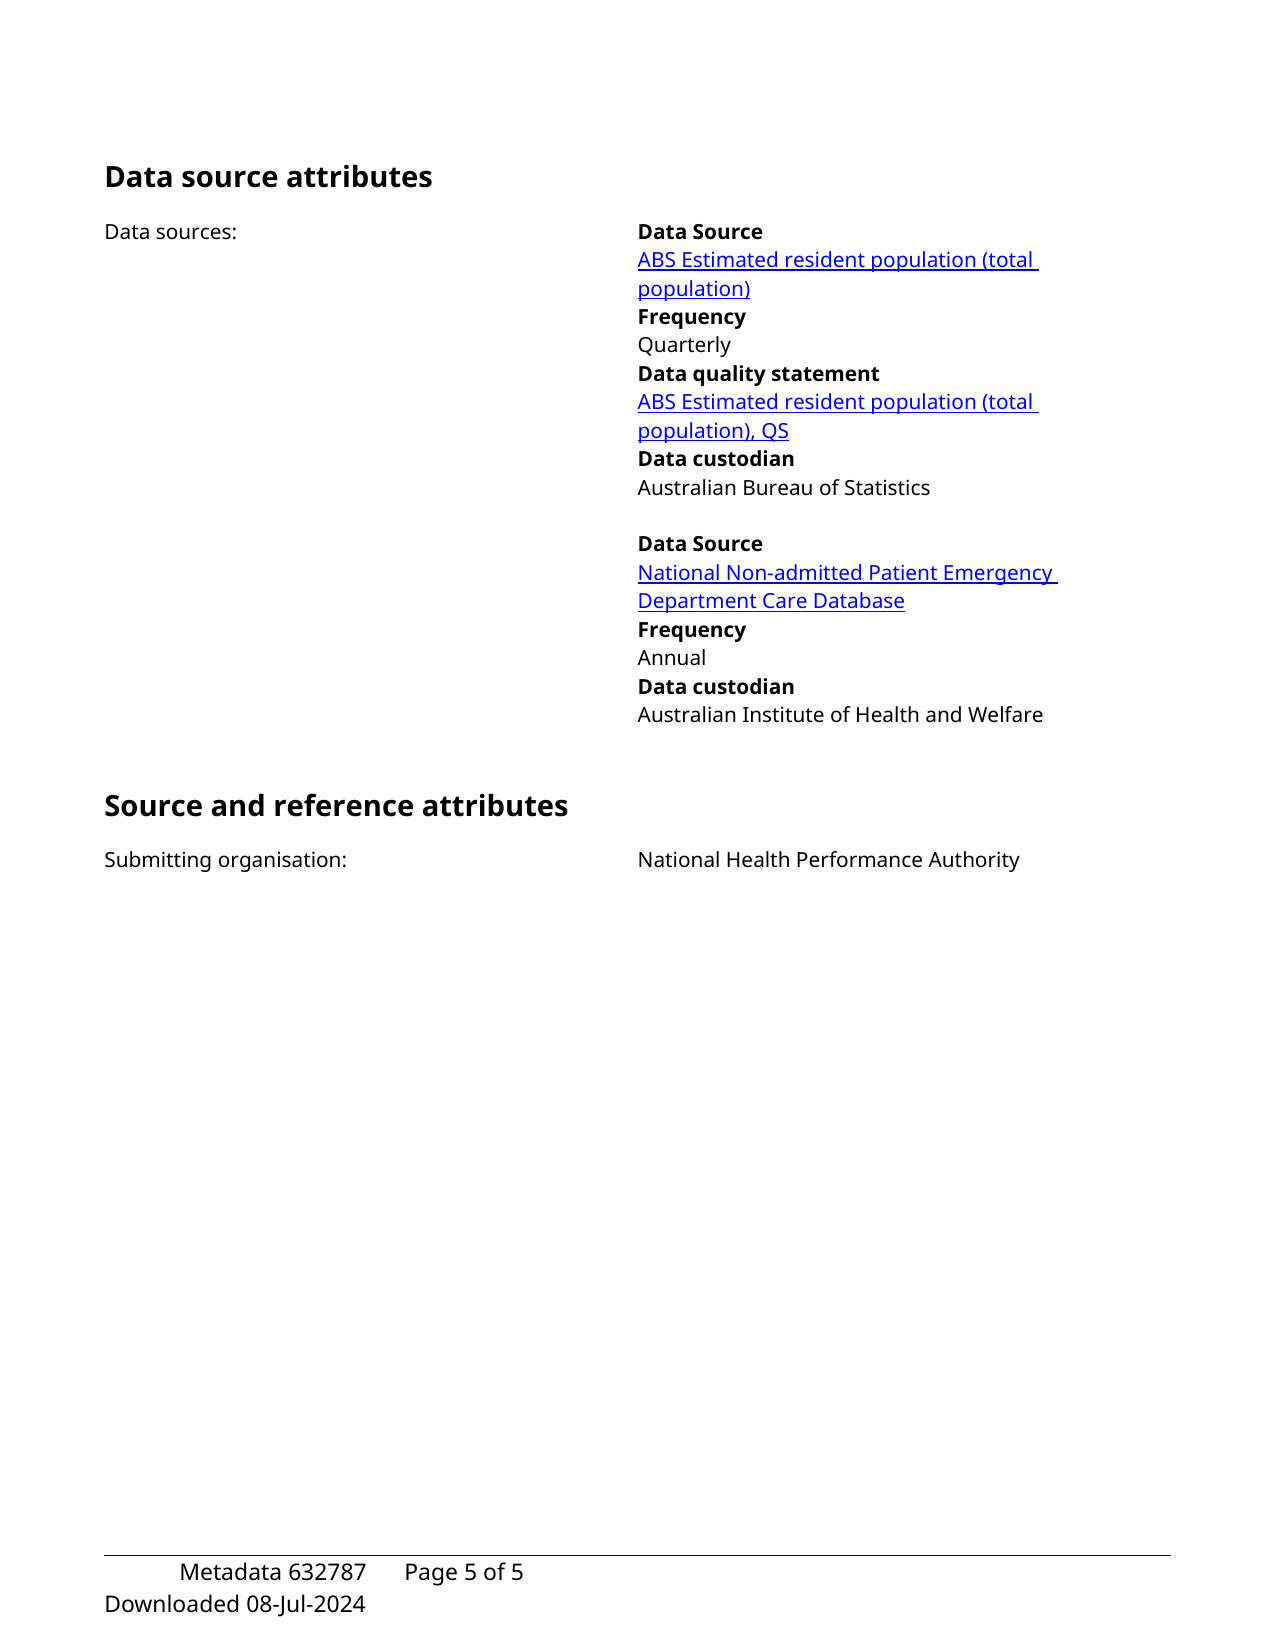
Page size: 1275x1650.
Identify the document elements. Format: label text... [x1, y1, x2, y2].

table_cell National Health Performance Authority [626, 835, 1159, 941]
table_cell Data sources: [93, 206, 626, 739]
table_cell Submitting organisation: [93, 835, 626, 941]
table_cell Source and reference attributes [93, 739, 1159, 835]
table_cell Data source attributes [93, 110, 1159, 206]
table_cell Data Source ABS Estimated resident population (total population) Frequency Quarterly Data quality statement ABS Estimated resident population (total population), QS Data custodian Australian Bureau of Statistics Data Source National Non-admitted Patient Emergency Department Care Database Frequency Annual Data custodian Australian Institute of Health and Welfare [626, 206, 1159, 739]
